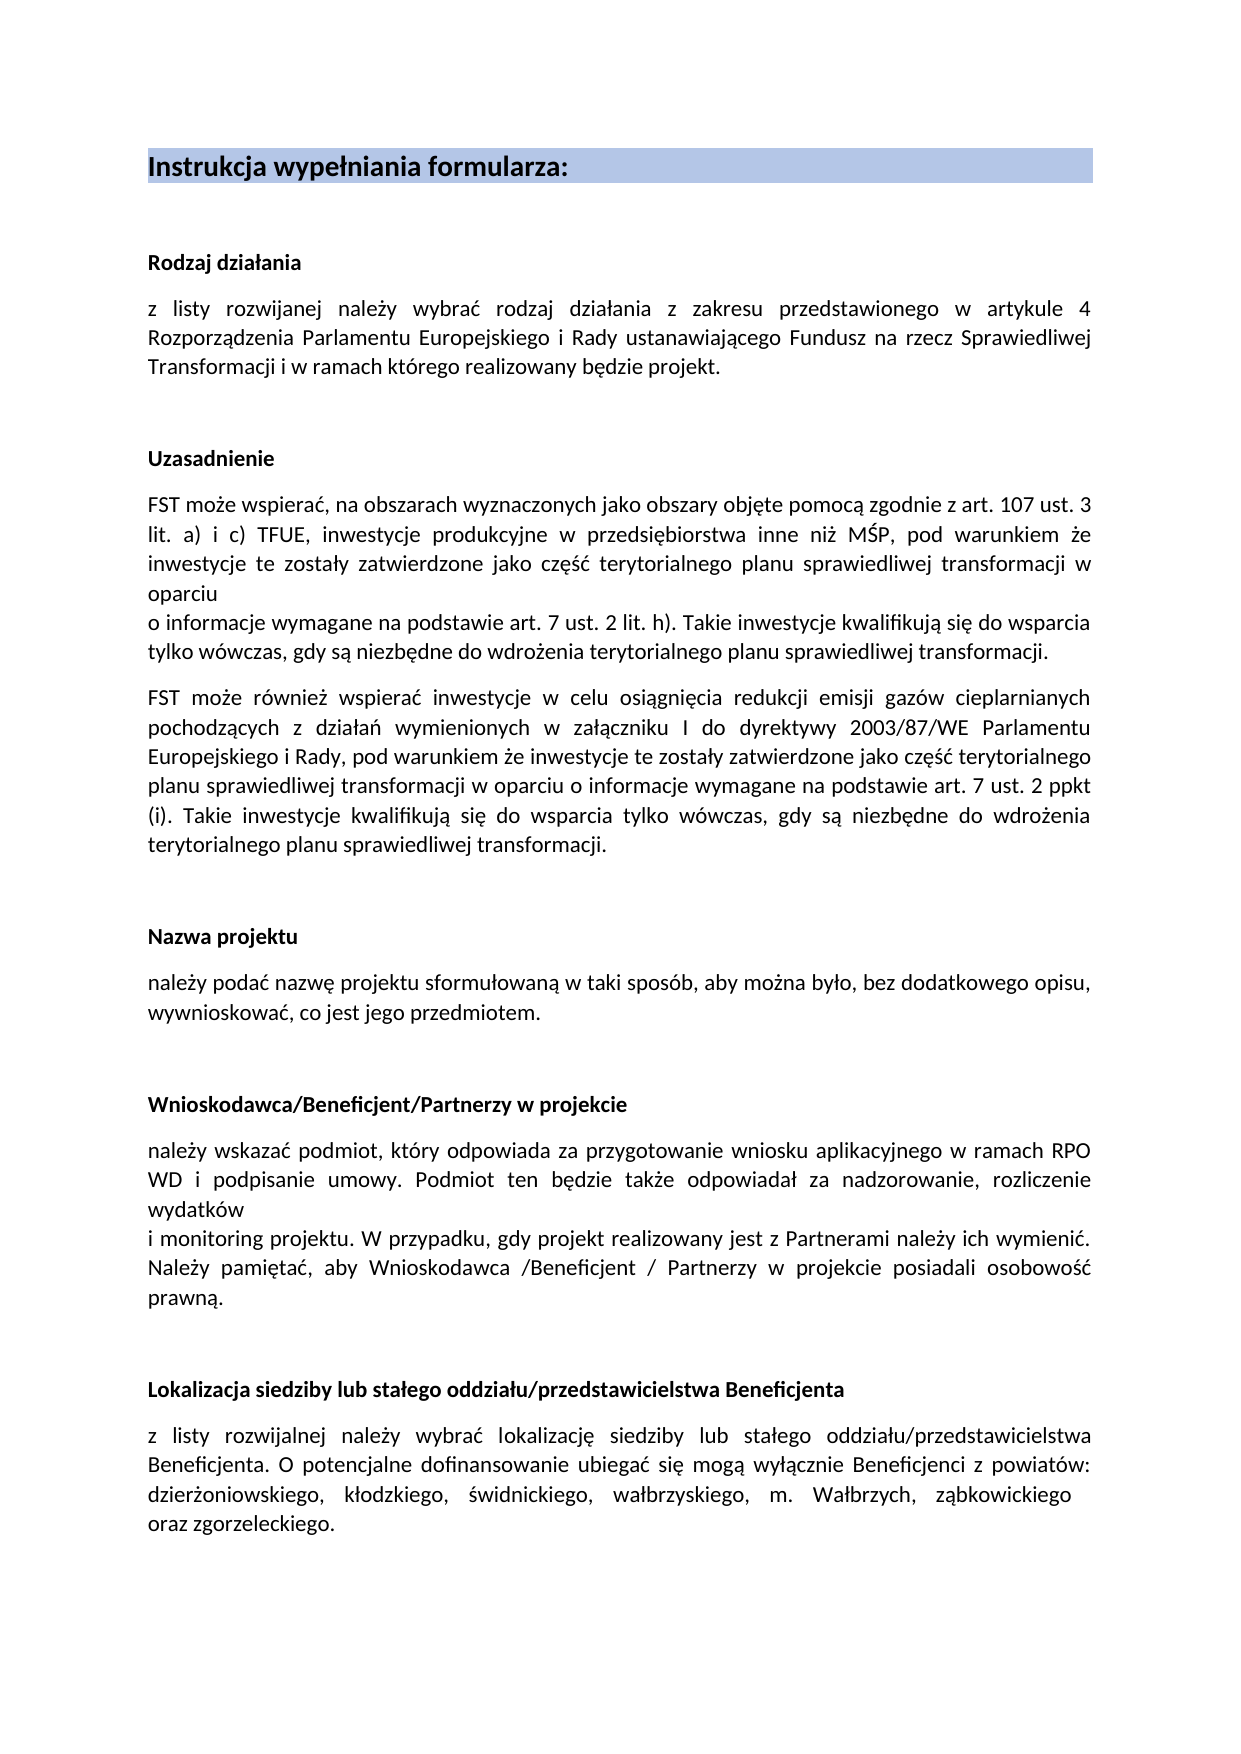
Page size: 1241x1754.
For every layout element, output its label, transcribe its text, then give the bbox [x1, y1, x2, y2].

text Uzasadnienie [148, 444, 1093, 473]
text FST może wspierać, na obszarach wyznaczonych jako obszary objęte pomocą zgodnie z art. 107 ust. 3 lit. a) i c) TFUE, inwestycje produkcyjne w przedsiębiorstwa inne niż MŚP, pod warunkiem że inwestycje te zostały zatwierdzone jako część terytorialnego planu sprawiedliwej transformacji w oparciu o informacje wymagane na podstawie art. 7 ust. 2 lit. h). Takie inwestycje kwalifikują się do wsparcia tylko wówczas, gdy są niezbędne do wdrożenia terytorialnego planu sprawiedliwej transformacji. [148, 491, 1093, 666]
text z listy rozwijalnej należy wybrać lokalizację siedziby lub stałego oddziału/przedstawicielstwa Beneficjenta. O potencjalne dofinansowanie ubiegać się mogą wyłącznie Beneficjenci z powiatów: dzierżoniowskiego, kłodzkiego, świdnickiego, wałbrzyskiego, m. Wałbrzych, ząbkowickiego oraz zgorzeleckiego. [148, 1421, 1093, 1537]
text należy podać nazwę projektu sformułowaną w taki sposób, aby można było, bez dodatkowego opisu, wywnioskować, co jest jego przedmiotem. [148, 968, 1093, 1026]
text Instrukcja wypełniania formularza: [148, 148, 1093, 183]
text Lokalizacja siedziby lub stałego oddziału/przedstawicielstwa Beneficjenta [148, 1375, 1093, 1403]
text z listy rozwijanej należy wybrać rodzaj działania z zakresu przedstawionego w artykule 4 Rozporządzenia Parlamentu Europejskiego i Rady ustanawiającego Fundusz na rzecz Sprawiedliwej Transformacji i w ramach którego realizowany będzie projekt. [148, 294, 1093, 381]
text należy wskazać podmiot, który odpowiada za przygotowanie wniosku aplikacyjnego w ramach RPO WD i podpisanie umowy. Podmiot ten będzie także odpowiadał za nadzorowanie, rozliczenie wydatków i monitoring projektu. W przypadku, gdy projekt realizowany jest z Partnerami należy ich wymienić. Należy pamiętać, aby Wnioskodawca /Beneficjent / Partnerzy w projekcie posiadali osobowość prawną. [148, 1136, 1093, 1311]
text Nazwa projektu [148, 922, 1093, 951]
text Rodzaj działania [148, 248, 1093, 276]
text FST może również wspierać inwestycje w celu osiągnięcia redukcji emisji gazów cieplarnianych pochodzących z działań wymienionych w załączniku I do dyrektywy 2003/87/WE Parlamentu Europejskiego i Rady, pod warunkiem że inwestycje te zostały zatwierdzone jako część terytorialnego planu sprawiedliwej transformacji w oparciu o informacje wymagane na podstawie art. 7 ust. 2 ppkt (i). Takie inwestycje kwalifikują się do wsparcia tylko wówczas, gdy są niezbędne do wdrożenia terytorialnego planu sprawiedliwej transformacji. [148, 683, 1093, 858]
text Wnioskodawca/Beneficjent/Partnerzy w projekcie [148, 1090, 1093, 1118]
